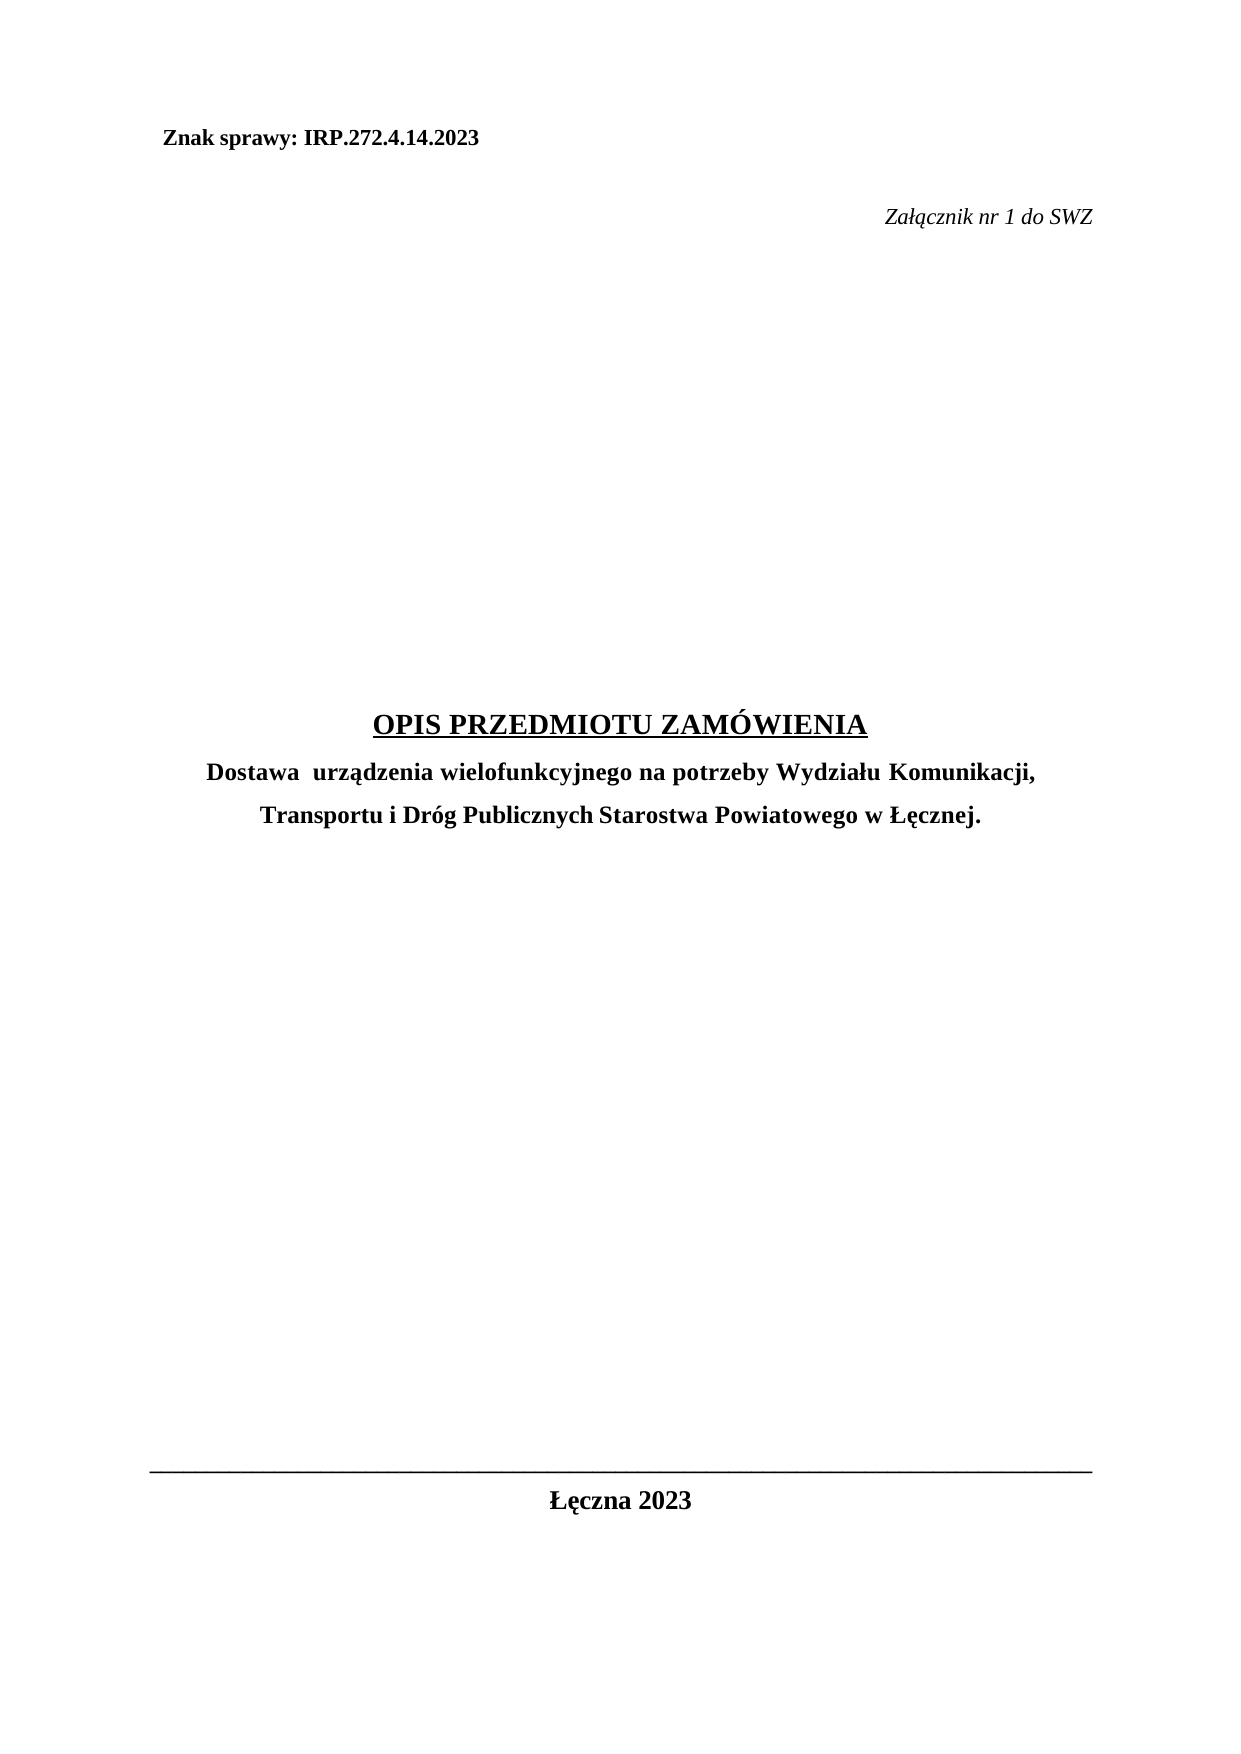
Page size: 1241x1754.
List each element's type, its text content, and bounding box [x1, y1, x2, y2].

text Znak sprawy: IRP.272.4.14.2023 [162, 114, 1093, 153]
text Łęczna 2023 [149, 1478, 1093, 1517]
text OPIS PRZEDMIOTU ZAMÓWIENIA [148, 707, 1093, 741]
text Załącznik nr 1 do SWZ [162, 193, 1093, 232]
text ___________________________________________________________________________________ [149, 1440, 1093, 1478]
text Dostawa urządzenia wielofunkcyjnego na potrzeby Wydziału Komunikacji, Transportu i Dróg Publicznych Starostwa Powiatowego w Łęcznej. [149, 757, 1093, 830]
